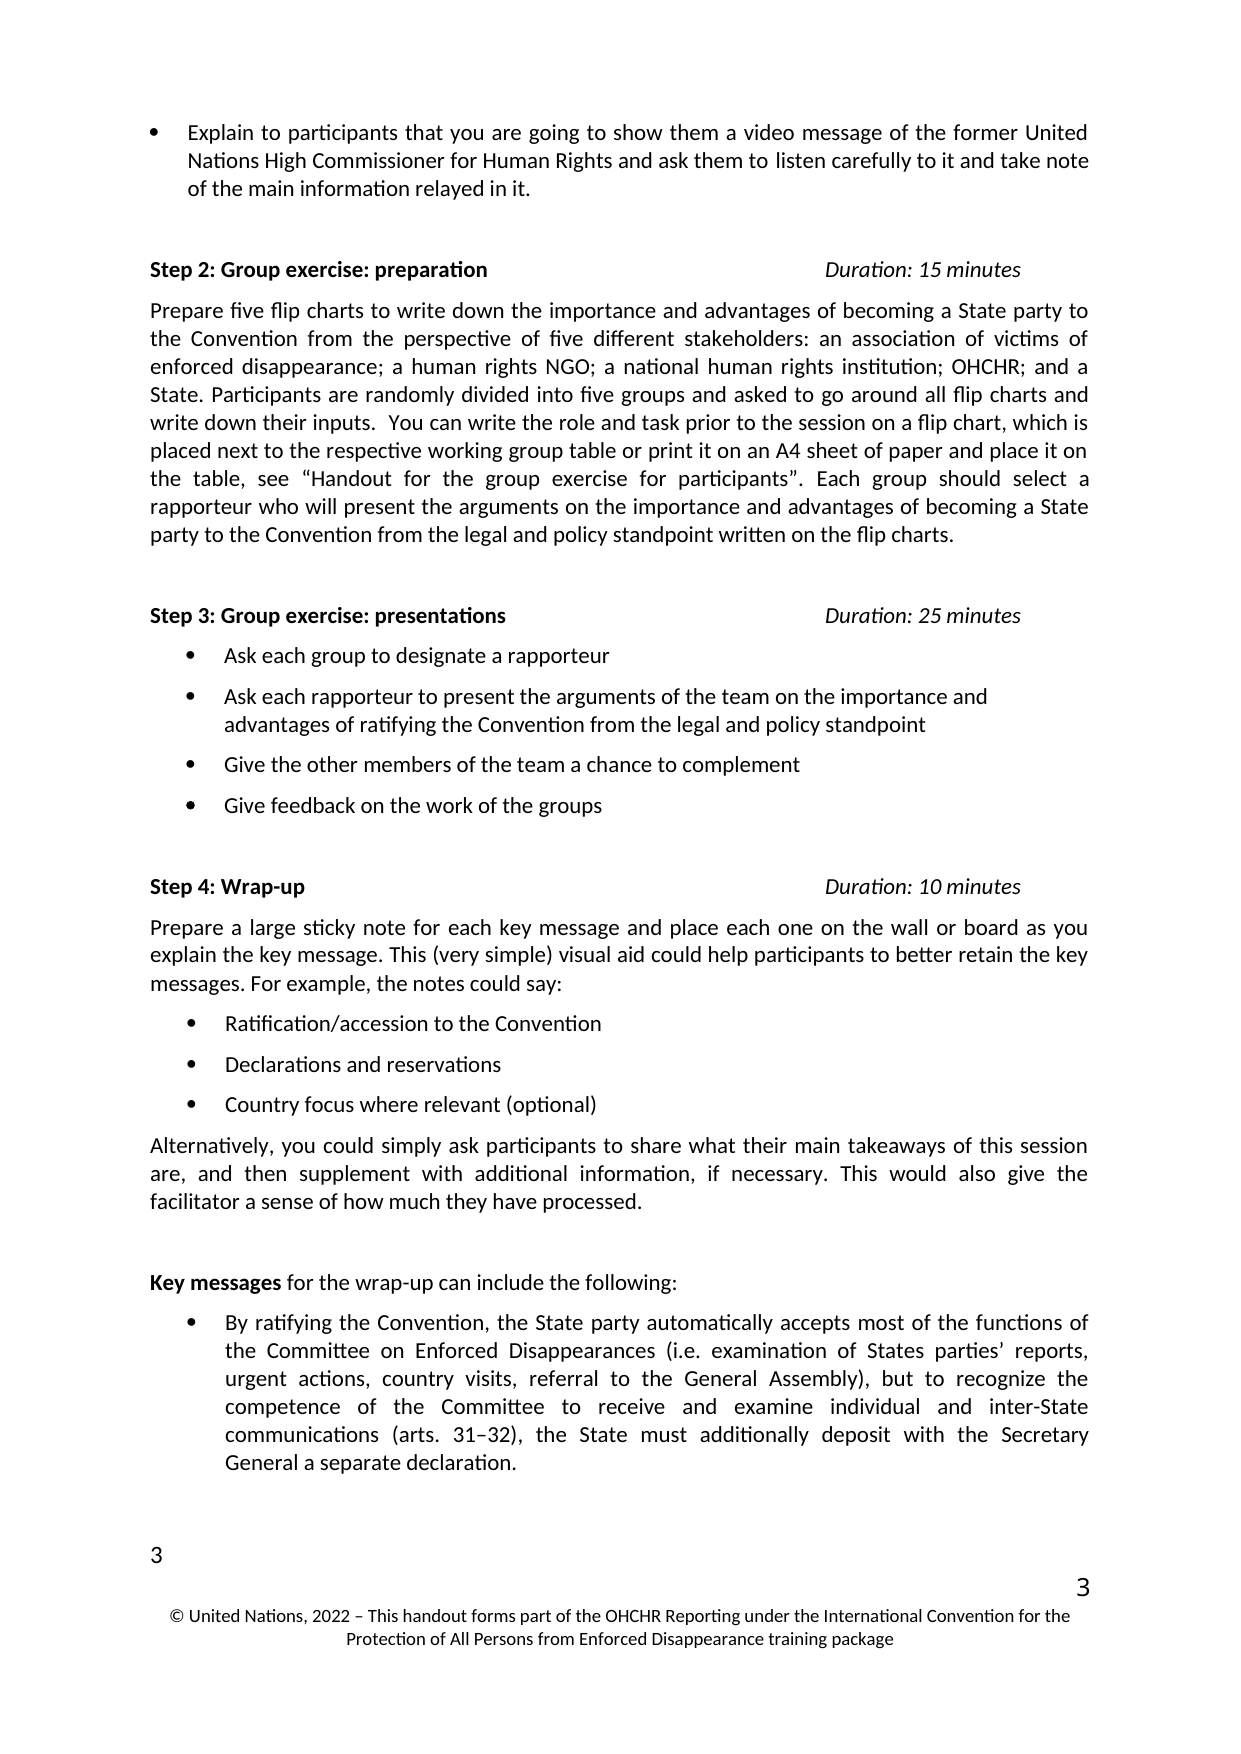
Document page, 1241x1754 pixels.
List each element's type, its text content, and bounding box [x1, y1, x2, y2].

list Declarations and reservations [187, 1050, 1090, 1078]
text Key messages for the wrap-up can include the following: [150, 1268, 1090, 1296]
text Prepare five flip charts to write down the importance and advantages of becoming a State party to the Convention from the perspective of five different stakeholders: an association of victims of enforced disappearance; a human rights NGO; a national human rights institution; OHCHR; and a State. Participants are randomly divided into five groups and asked to go around all flip charts and write down their inputs. You can write the role and task prior to the session on a flip chart, which is placed next to the respective working group table or print it on an A4 sheet of paper and place it on the table, see “Handout for the group exercise for participants”. Each group should select a rapporteur who will present the arguments on the importance and advantages of becoming a State party to the Convention from the legal and policy standpoint written on the flip charts. [150, 296, 1090, 548]
text Step 3: Group exercise: presentations Duration: 25 minutes [150, 601, 1090, 629]
text Alternatively, you could simply ask participants to share what their main takeaways of this session are, and then supplement with additional information, if necessary. This would also give the facilitator a sense of how much they have processed. [150, 1131, 1090, 1215]
list Give the other members of the team a chance to complement [186, 751, 1090, 778]
list Ask each group to designate a rapporteur [186, 641, 1090, 669]
text Step 2: Group exercise: preparation Duration: 15 minutes [150, 255, 1090, 283]
text Step 4: Wrap-up Duration: 10 minutes [150, 872, 1090, 900]
list Ask each rapporteur to present the arguments of the team on the importance and advantages of ratifying the Convention from the legal and policy standpoint [186, 682, 1090, 738]
list Ratification/accession to the Convention [187, 1009, 1090, 1037]
list Country focus where relevant (optional) [187, 1090, 1090, 1118]
list Give feedback on the work of the groups [186, 791, 1090, 819]
text Prepare a large sticky note for each key message and place each one on the wall or board as you explain the key message. This (very simple) visual aid could help participants to better retain the key messages. For example, the notes could say: [150, 913, 1090, 997]
list By ratifying the Convention, the State party automatically accepts most of the functions of the Committee on Enforced Disappearances (i.e. examination of States parties’ reports, urgent actions, country visits, referral to the General Assembly), but to recognize the competence of the Committee to receive and examine individual and inter-State communications (arts. 31–32), the State must additionally deposit with the Secretary General a separate declaration. [187, 1308, 1090, 1476]
list Explain to participants that you are going to show them a video message of the former United Nations High Commissioner for Human Rights and ask them to listen carefully to it and take note of the main information relayed in it. [150, 118, 1090, 202]
